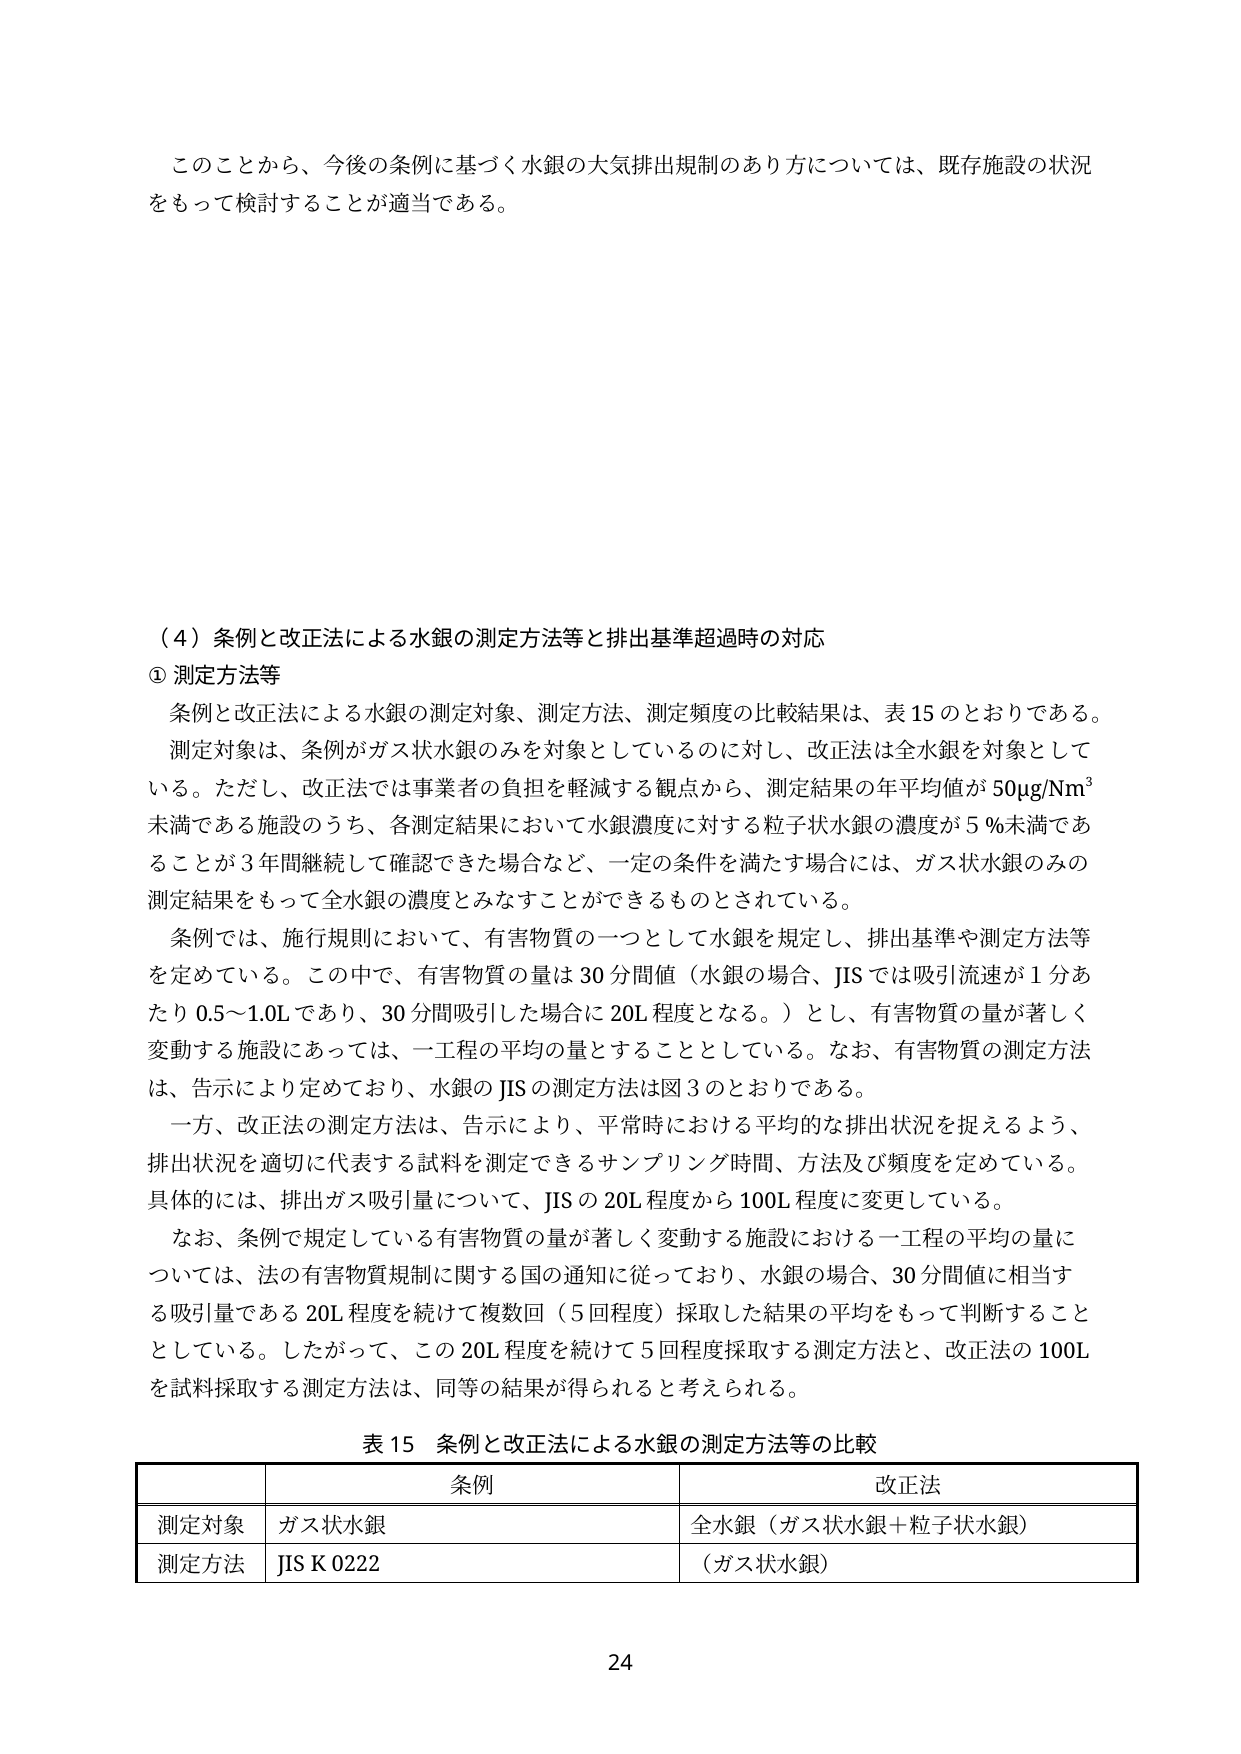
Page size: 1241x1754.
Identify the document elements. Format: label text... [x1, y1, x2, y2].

text 条例と改正法による水銀の測定対象、測定方法、測定頻度の比較結果は、表15のとおりである。 [148, 693, 1092, 731]
text 表15 条例と改正法による水銀の測定方法等の比較 [148, 1424, 1092, 1462]
text このことから、今後の条例に基づく水銀の大気排出規制のあり方については、既存施設の状況をもって検討することが適当である。 [148, 146, 1092, 221]
table_cell ガス状水銀 [266, 1506, 679, 1543]
table_cell 測定対象 [138, 1506, 265, 1543]
text ① 測定方法等 [148, 656, 1092, 693]
table_cell 測定方法 [138, 1544, 265, 1582]
table_cell 全水銀（ガス状水銀＋粒子状水銀） [680, 1506, 1136, 1543]
text 一方、改正法の測定方法は、告示により、平常時における平均的な排出状況を捉えるよう、排出状況を適切に代表する試料を測定できるサンプリング時間、方法及び頻度を定めている。具体的には、排出ガス吸引量について、JISの20L程度から100L程度に変更している。 [148, 1106, 1092, 1218]
text 条例では、施行規則において、有害物質の一つとして水銀を規定し、排出基準や測定方法等を定めている。この中で、有害物質の量は30分間値（水銀の場合、JISでは吸引流速が１分あたり0.5～1.0Lであり、30分間吸引した場合に20L程度となる。）とし、有害物質の量が著しく変動する施設にあっては、一工程の平均の量とすることとしている。なお、有害物質の測定方法は、告示により定めており、水銀のJISの測定方法は図３のとおりである。 [148, 918, 1092, 1106]
table_cell JIS K 0222 [266, 1544, 679, 1582]
subtitle （４）条例と改正法による水銀の測定方法等と排出基準超過時の対応 [148, 618, 1092, 656]
table_header 改正法 [680, 1465, 1136, 1503]
table_header [138, 1465, 265, 1503]
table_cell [680, 1544, 1136, 1582]
table_header 条例 [266, 1465, 679, 1503]
text なお、条例で規定している有害物質の量が著しく変動する施設における一工程の平均の量については、法の有害物質規制に関する国の通知に従っており、水銀の場合、30分間値に相当する吸引量である20L程度を続けて複数回（５回程度）採取した結果の平均をもって判断することとしている。したがって、この20L程度を続けて５回程度採取する測定方法と、改正法の100Lを試料採取する測定方法は、同等の結果が得られると考えられる。 [148, 1218, 1092, 1406]
text 測定対象は、条例がガス状水銀のみを対象としているのに対し、改正法は全水銀を対象としている。ただし、改正法では事業者の負担を軽減する観点から、測定結果の年平均値が50μg/Nm3未満である施設のうち、各測定結果において水銀濃度に対する粒子状水銀の濃度が５%未満であることが３年間継続して確認できた場合など、一定の条件を満たす場合には、ガス状水銀のみの測定結果をもって全水銀の濃度とみなすことができるものとされている。 [148, 731, 1092, 918]
